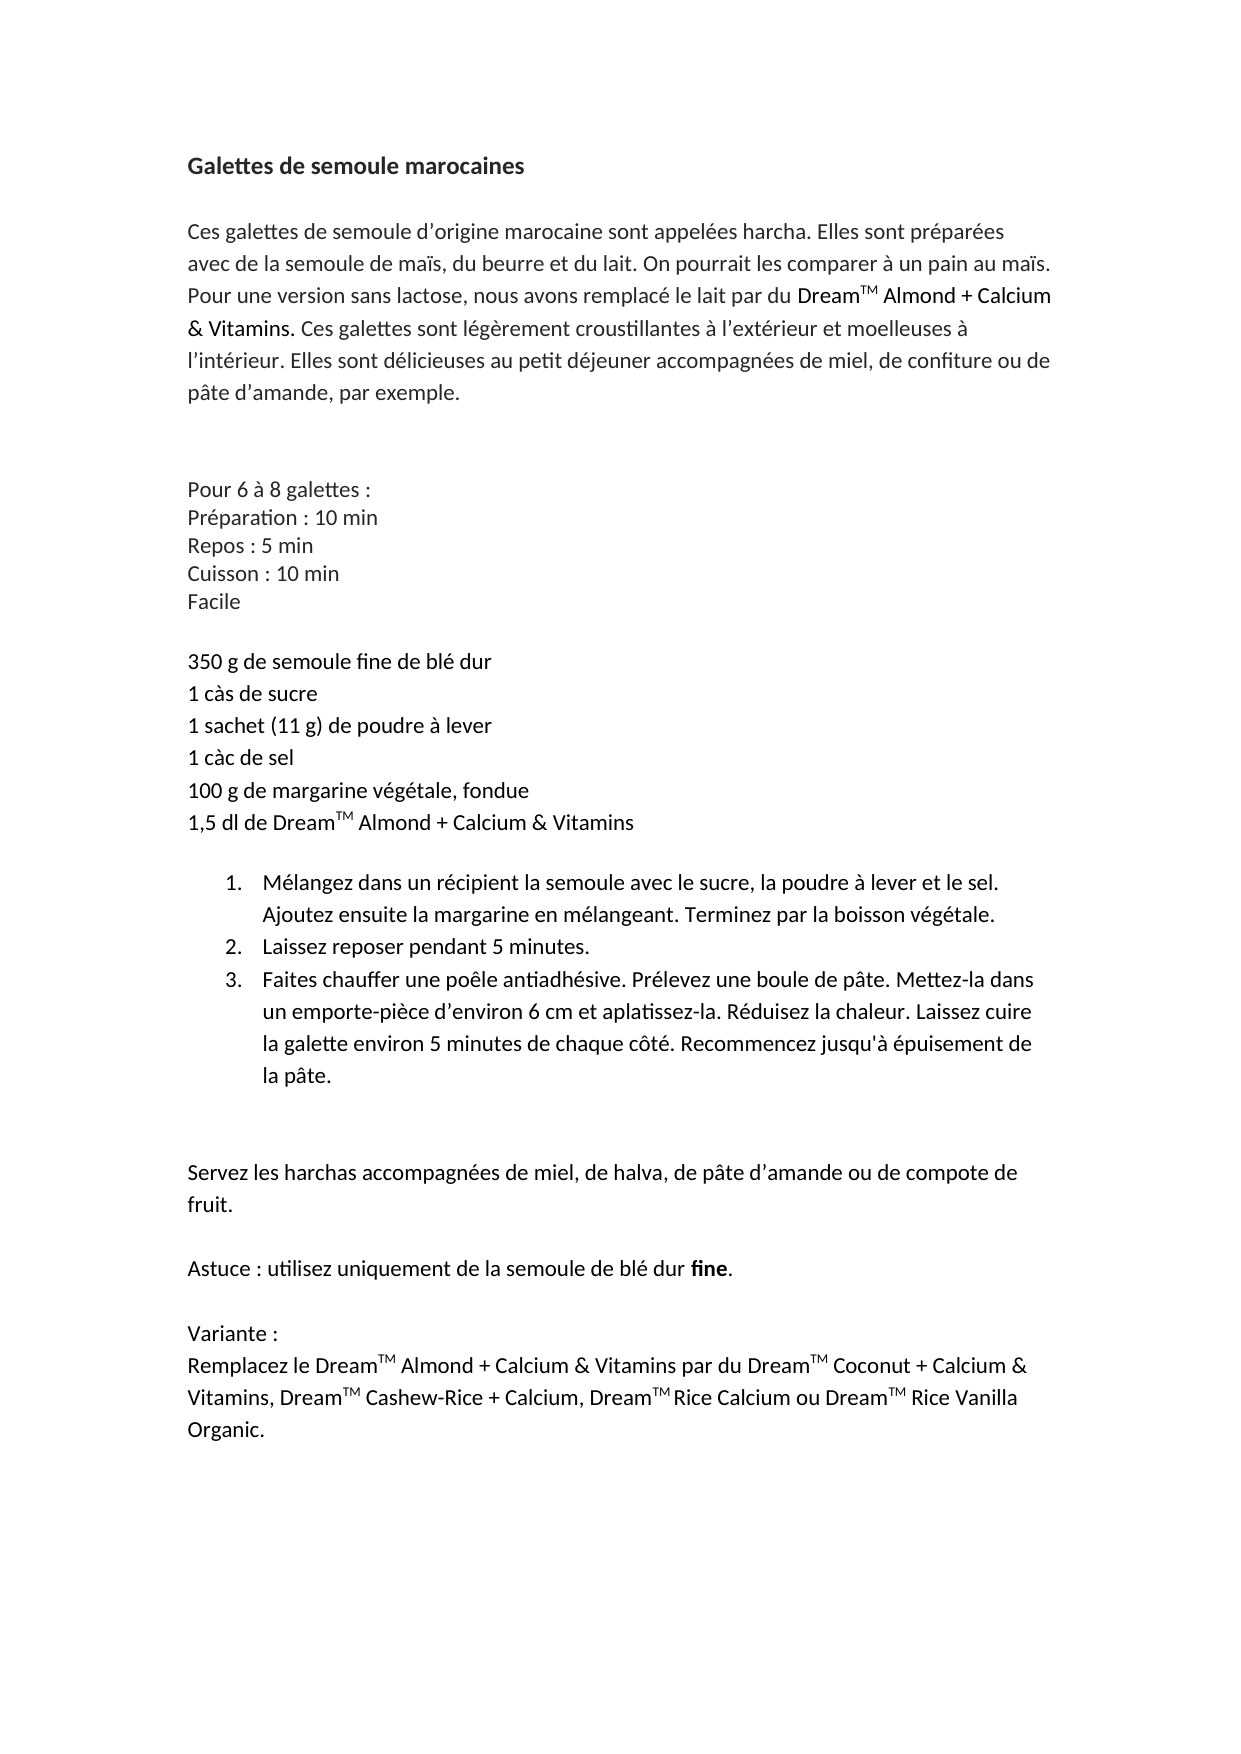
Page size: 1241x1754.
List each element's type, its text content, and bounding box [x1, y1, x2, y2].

text Servez les harchas accompagnées de miel, de halva, de pâte d’amande ou de compote de fruit. [187, 1158, 1053, 1218]
text Pour 6 à 8 galettes : [187, 475, 1053, 503]
list Laissez reposer pendant 5 minutes. [225, 932, 1053, 961]
text 350 g de semoule fine de blé dur [187, 647, 1053, 675]
text Remplacez le DreamTM Almond + Calcium & Vitamins par du DreamTM Coconut + Calcium & Vitamins, DreamTM Cashew-Rice + Calcium, DreamTM Rice Calcium ou DreamTM Rice Vanilla Organic. [187, 1351, 1053, 1443]
text Ces galettes de semoule d’origine marocaine sont appelées harcha. Elles sont préparées avec de la semoule de maïs, du beurre et du lait. On pourrait les comparer à un pain au maïs. Pour une version sans lactose, nous avons remplacé le lait par du DreamTM Almond + Calcium & Vitamins. Ces galettes sont légèrement croustillantes à l’extérieur et moelleuses à l’intérieur. Elles sont délicieuses au petit déjeuner accompagnées de miel, de confiture ou de pâte d’amande, par exemple. [187, 217, 1053, 406]
list Faites chauffer une poêle antiadhésive. Prélevez une boule de pâte. Mettez-la dans un emporte-pièce d’environ 6 cm et aplatissez-la. Réduisez la chaleur. Laissez cuire la galette environ 5 minutes de chaque côté. Recommencez jusqu'à épuisement de la pâte. [225, 965, 1053, 1089]
text 1 càc de sel [187, 743, 1053, 772]
text Variante : [187, 1319, 1053, 1347]
text Préparation : 10 min [187, 503, 1053, 531]
text Cuisson : 10 min [187, 559, 1053, 587]
text Galettes de semoule marocaines [187, 150, 1053, 181]
text Repos : 5 min [187, 531, 1053, 559]
list Mélangez dans un récipient la semoule avec le sucre, la poudre à lever et le sel. Ajoutez ensuite la margarine en mélangeant. Terminez par la boisson végétale. [225, 868, 1053, 928]
text 1 sachet (11 g) de poudre à lever [187, 711, 1053, 739]
text 100 g de margarine végétale, fondue [187, 776, 1053, 804]
text Astuce : utilisez uniquement de la semoule de blé dur fine. [187, 1254, 1053, 1282]
text Facile [187, 587, 1053, 615]
text 1 càs de sucre [187, 679, 1053, 707]
text 1,5 dl de DreamTM Almond + Calcium & Vitamins [187, 808, 1053, 836]
